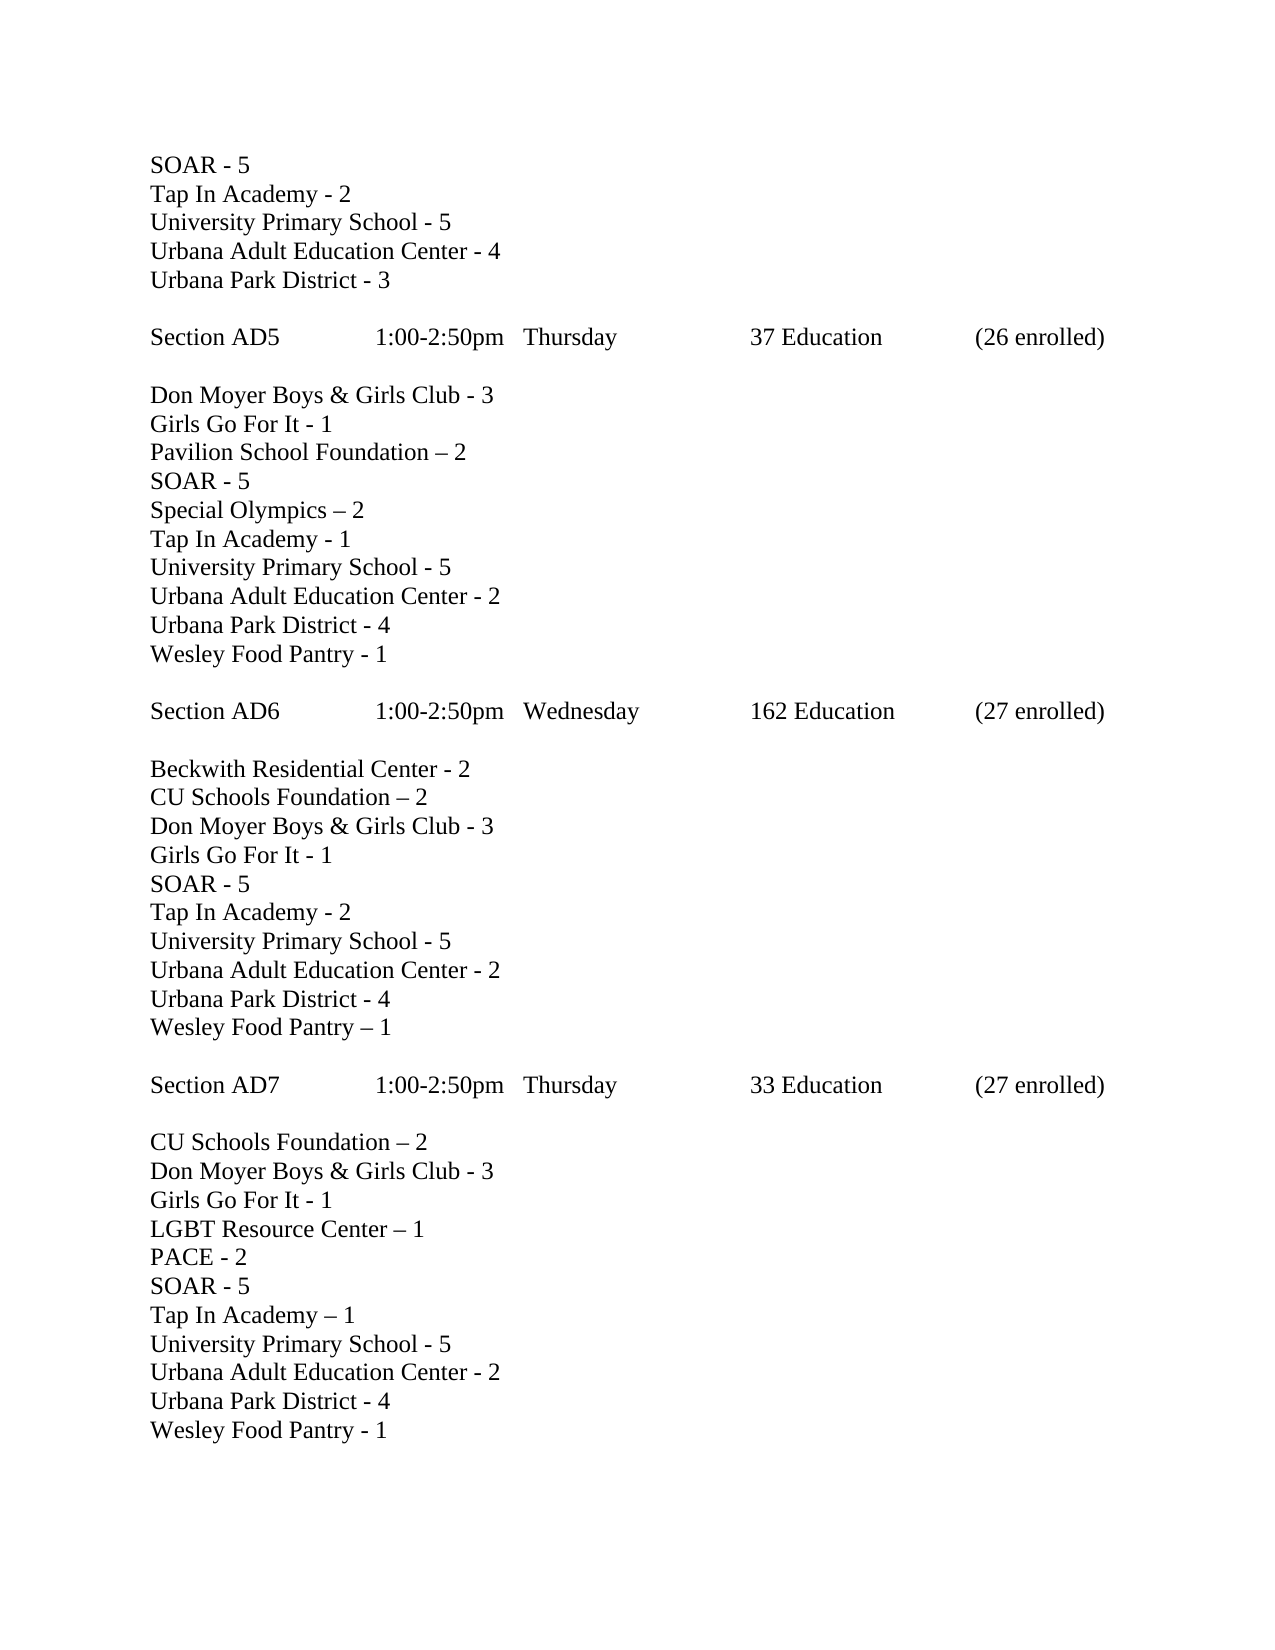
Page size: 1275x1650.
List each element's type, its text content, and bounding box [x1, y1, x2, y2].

text CU Schools Foundation – 2 [150, 1127, 1125, 1156]
text SOAR - 5 [150, 869, 1125, 897]
text SOAR - 5 [150, 1271, 1125, 1300]
text Special Olympics – 2 [150, 495, 1125, 524]
text Tap In Academy - 1 [150, 524, 1125, 552]
text University Primary School - 5 [150, 1329, 1125, 1357]
text Don Moyer Boys & Girls Club - 3 [150, 1156, 1125, 1185]
text Don Moyer Boys & Girls Club - 3 [150, 811, 1125, 840]
text Girls Go For It - 1 [150, 409, 1125, 437]
text Don Moyer Boys & Girls Club - 3 [150, 380, 1125, 409]
text University Primary School - 5 [150, 552, 1125, 581]
text Urbana Adult Education Center - 4 [150, 236, 1125, 265]
text Section AD7 1:00-2:50pm Thursday 33 Education (27 enrolled) [150, 1070, 1125, 1099]
text PACE - 2 [150, 1242, 1125, 1271]
text Urbana Park District - 3 [150, 265, 1125, 294]
text University Primary School - 5 [150, 207, 1125, 236]
text Beckwith Residential Center - 2 [150, 754, 1125, 782]
text Pavilion School Foundation – 2 [150, 437, 1125, 466]
text SOAR - 5 [150, 150, 1125, 179]
text Urbana Park District - 4 [150, 1386, 1125, 1415]
text University Primary School - 5 [150, 926, 1125, 955]
text Wesley Food Pantry - 1 [150, 639, 1125, 667]
text Urbana Adult Education Center - 2 [150, 955, 1125, 984]
text Urbana Adult Education Center - 2 [150, 1357, 1125, 1386]
text Section AD5 1:00-2:50pm Thursday 37 Education (26 enrolled) [150, 322, 1125, 351]
text Urbana Park District - 4 [150, 984, 1125, 1012]
text LGBT Resource Center – 1 [150, 1214, 1125, 1242]
text Tap In Academy - 2 [150, 897, 1125, 926]
text Urbana Park District - 4 [150, 610, 1125, 639]
text Girls Go For It - 1 [150, 1185, 1125, 1214]
text SOAR - 5 [150, 466, 1125, 495]
text Wesley Food Pantry - 1 [150, 1415, 1125, 1444]
text Girls Go For It - 1 [150, 840, 1125, 869]
text Wesley Food Pantry – 1 [150, 1012, 1125, 1041]
text Urbana Adult Education Center - 2 [150, 581, 1125, 610]
text Tap In Academy - 2 [150, 179, 1125, 207]
text CU Schools Foundation – 2 [150, 782, 1125, 811]
text Tap In Academy – 1 [150, 1300, 1125, 1329]
text Section AD6 1:00-2:50pm Wednesday 162 Education (27 enrolled) [150, 696, 1125, 725]
